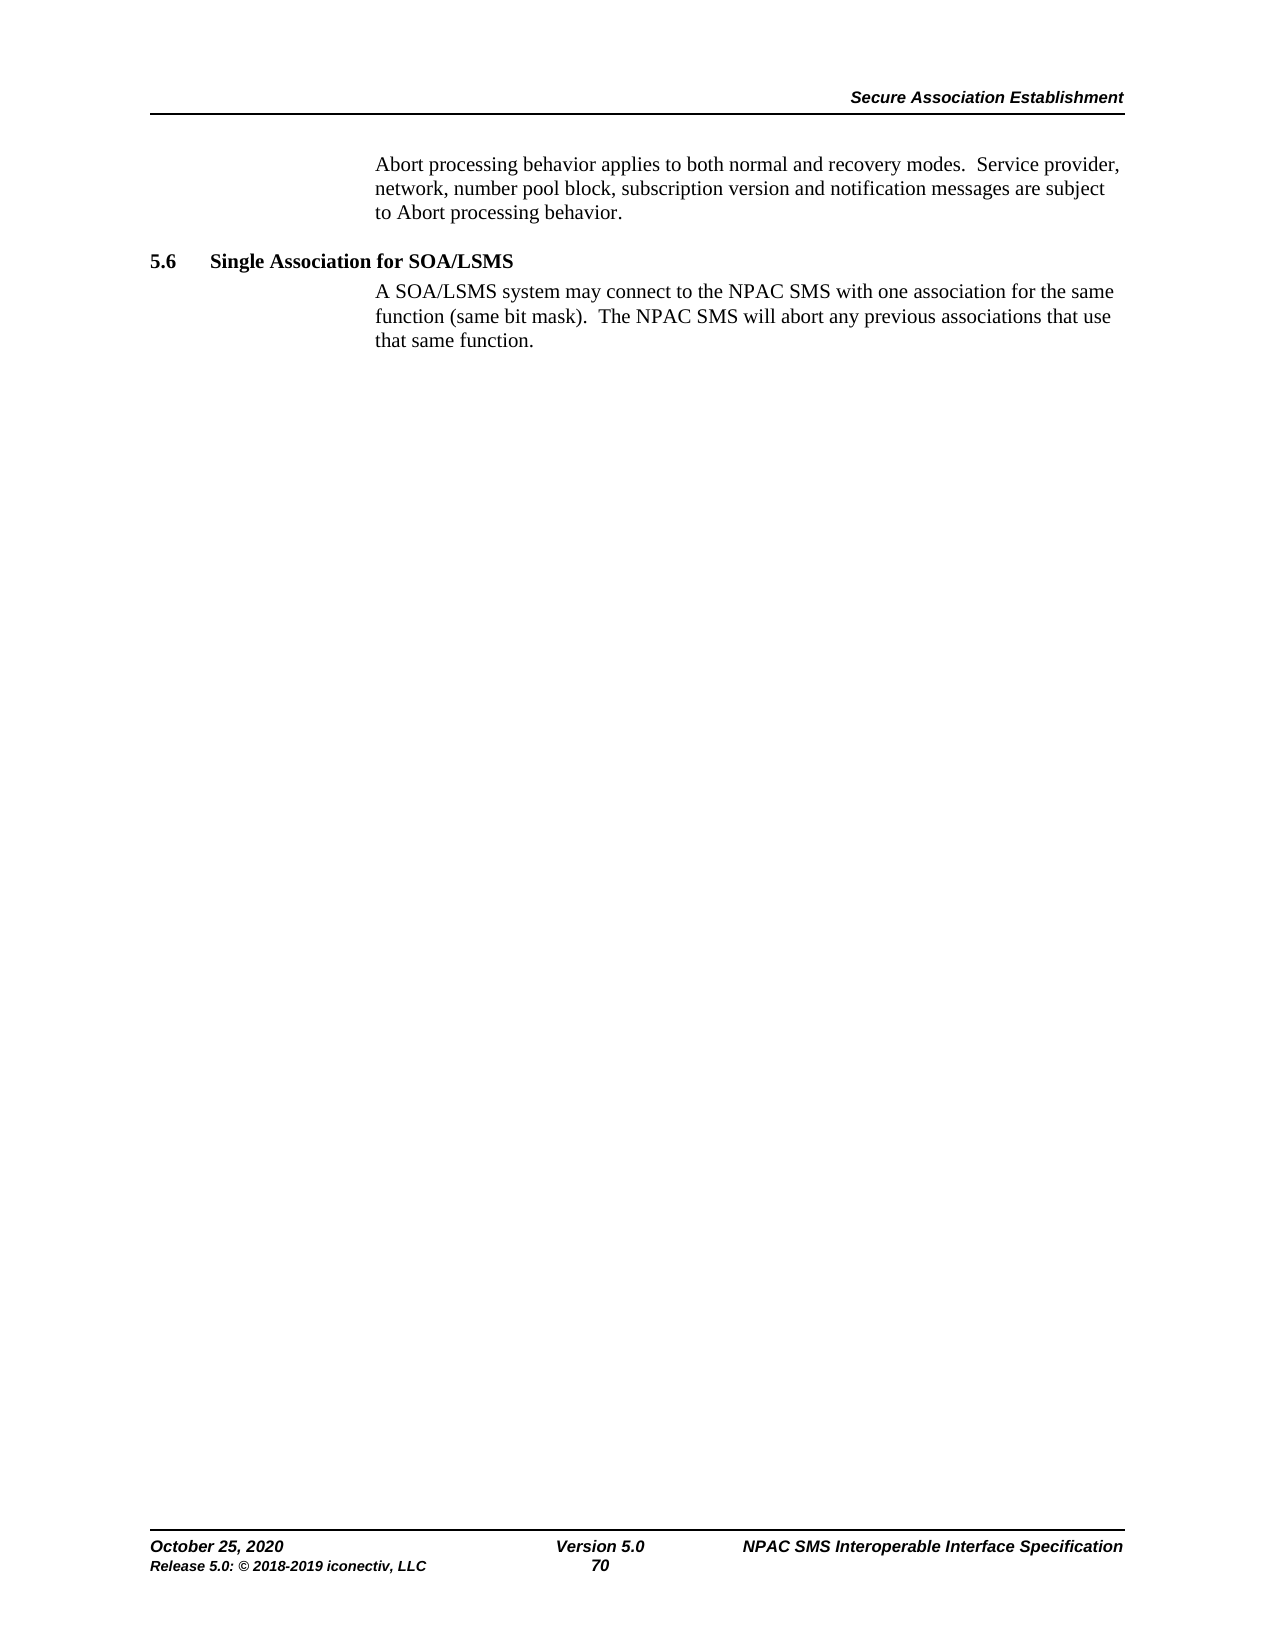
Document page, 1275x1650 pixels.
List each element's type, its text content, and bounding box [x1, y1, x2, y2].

subtitle Single Association for SOA/LSMS [150, 249, 1125, 273]
text A SOA/LSMS system may connect to the NPAC SMS with one association for the same function (same bit mask). The NPAC SMS will abort any previous associations that use that same function. [375, 279, 1125, 352]
text Abort processing behavior applies to both normal and recovery modes. Service provider, network, number pool block, subscription version and notification messages are subject to Abort processing behavior. [375, 152, 1125, 224]
